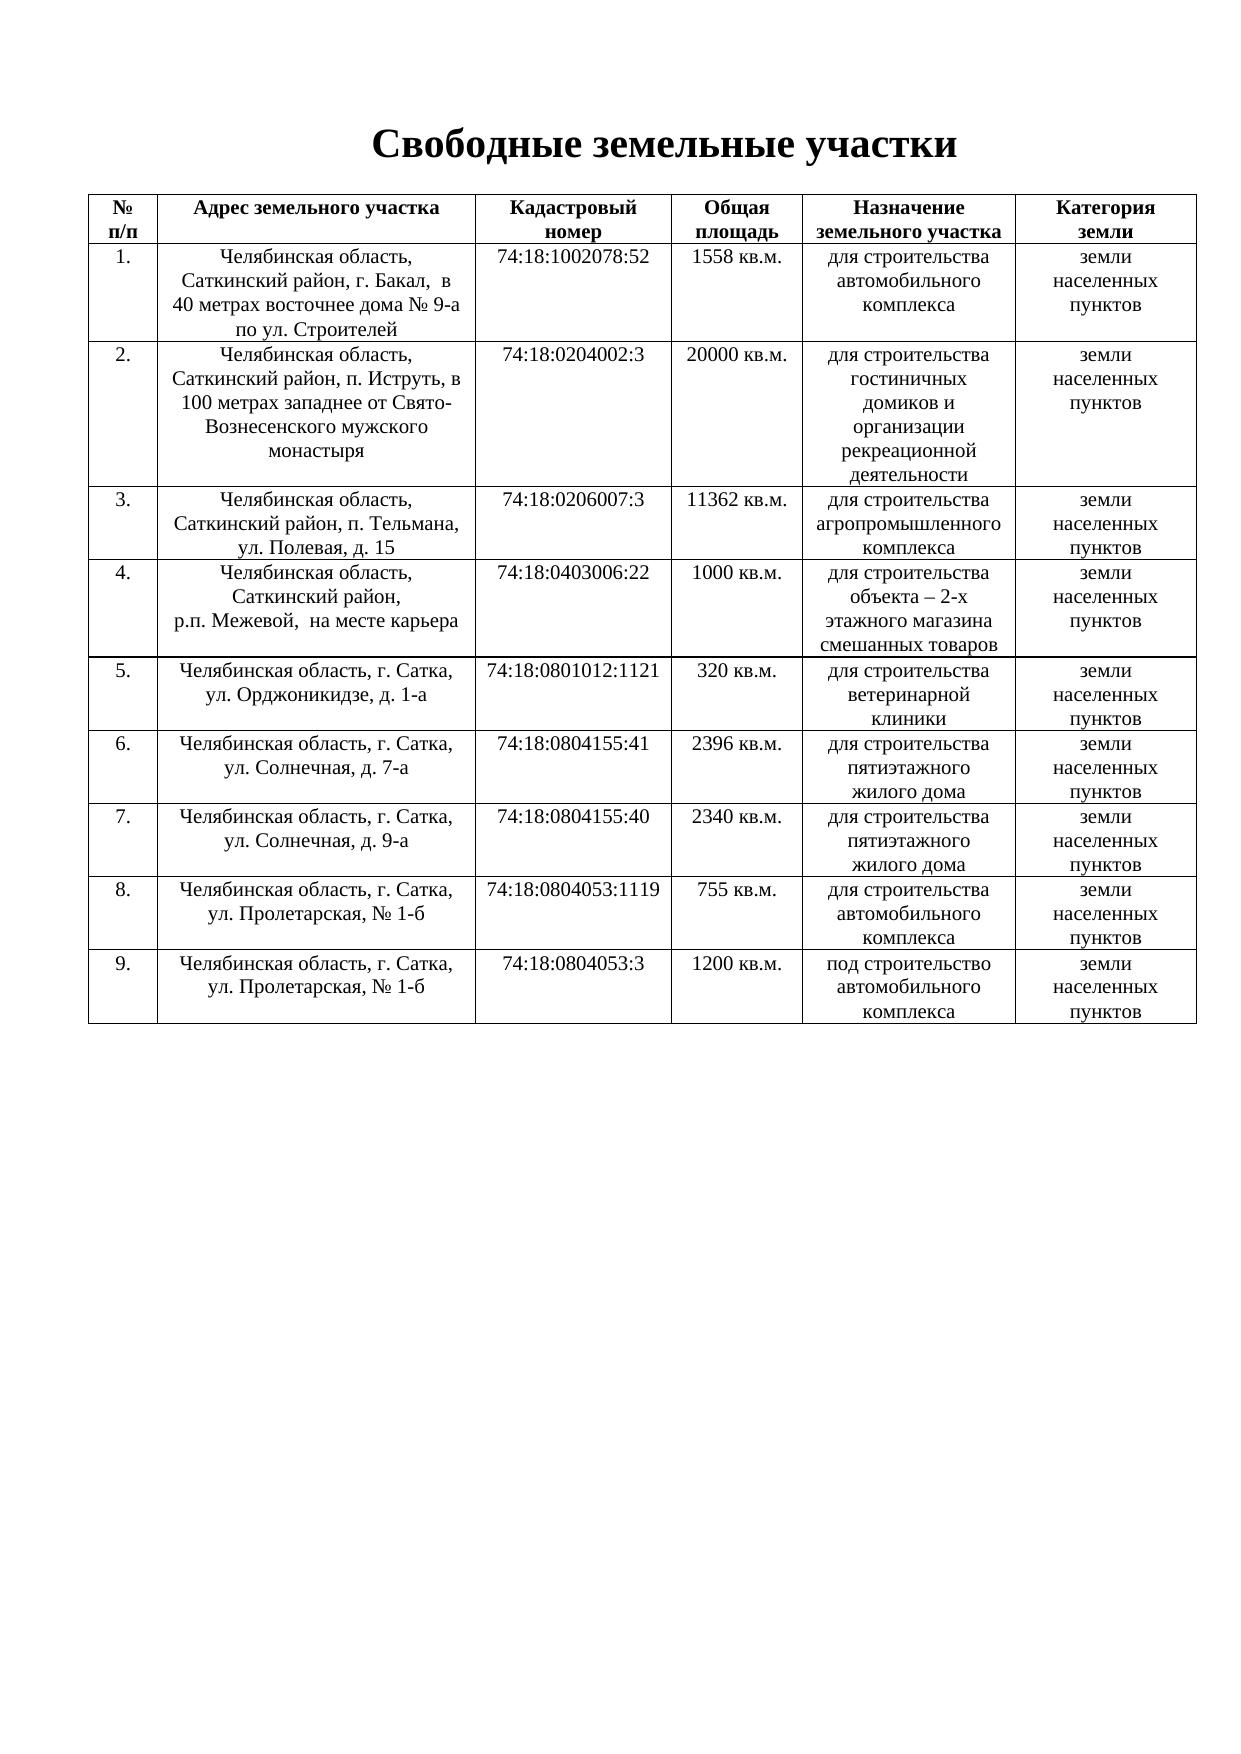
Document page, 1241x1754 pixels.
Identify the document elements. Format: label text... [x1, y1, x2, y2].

text Свободные земельные участки [177, 118, 1152, 166]
table_header Общая площадь [672, 195, 802, 243]
table_cell для строительства автомобильного комплекса [803, 244, 1015, 341]
table_cell 74:18:0804053:1119 [476, 877, 671, 949]
table_header Адрес земельного участка [158, 195, 475, 243]
table_cell 74:18:0403006:22 [476, 560, 671, 656]
table_cell Челябинская область, г. Сатка, ул. Солнечная, д. 9-а [158, 804, 475, 876]
table_cell Челябинская область, г. Сатка, ул. Солнечная, д. 7-а [158, 731, 475, 803]
table_cell 11362 кв.м. [672, 487, 802, 559]
table_cell 74:18:0804155:40 [476, 804, 671, 876]
table_cell Челябинская область, г. Сатка, ул. Орджоникидзе, д. 1-а [158, 658, 475, 730]
table_cell 4. [89, 560, 157, 656]
table_header Назначение земельного участка [803, 195, 1015, 243]
table_cell 74:18:1002078:52 [476, 244, 671, 341]
table_header № п/п [89, 195, 157, 243]
table_cell 2396 кв.м. [672, 731, 802, 803]
table_cell 1. [89, 244, 157, 341]
table_cell земли населенных пунктов [1016, 487, 1196, 559]
table_cell Челябинская область, Саткинский район, п. Тельмана, ул. Полевая, д. 15 [158, 487, 475, 559]
table_cell 7. [89, 804, 157, 876]
table_cell для строительства гостиничных домиков и организации рекреационной деятельности [803, 342, 1015, 486]
table_cell 320 кв.м. [672, 658, 802, 730]
table_cell 1200 кв.м. [672, 950, 802, 1023]
table_cell 1000 кв.м. [672, 560, 802, 656]
table_cell 755 кв.м. [672, 877, 802, 949]
table_cell Челябинская область, Саткинский район, п. Иструть, в 100 метрах западнее от Свято-Вознесенского мужского монастыря [158, 342, 475, 486]
table_cell Челябинская область, г. Сатка, ул. Пролетарская, № 1-б [158, 950, 475, 1023]
table_cell 2. [89, 342, 157, 486]
table_cell для строительства агропромышленного комплекса [803, 487, 1015, 559]
table_cell 20000 кв.м. [672, 342, 802, 486]
table_cell для строительства пятиэтажного жилого дома [803, 731, 1015, 803]
table_cell 74:18:0206007:3 [476, 487, 671, 559]
table_cell Челябинская область, Саткинский район, р.п. Межевой, на месте карьера [158, 560, 475, 656]
table_cell 2340 кв.м. [672, 804, 802, 876]
table_cell 1558 кв.м. [672, 244, 802, 341]
table_cell 6. [89, 731, 157, 803]
table_cell земли населенных пунктов [1016, 731, 1196, 803]
table_header Категория земли [1016, 195, 1196, 243]
table_header Кадастровый номер [476, 195, 671, 243]
table_cell для строительства пятиэтажного жилого дома [803, 804, 1015, 876]
table_cell 74:18:0804053:3 [476, 950, 671, 1023]
table_cell земли населенных пунктов [1016, 244, 1196, 341]
table_cell 3. [89, 487, 157, 559]
table_cell для строительства автомобильного комплекса [803, 877, 1015, 949]
table_cell 9. [89, 950, 157, 1023]
table_cell Челябинская область, Саткинский район, г. Бакал, в 40 метрах восточнее дома № 9-а по ул. Строителей [158, 244, 475, 341]
table_cell 5. [89, 658, 157, 730]
table_cell 74:18:0204002:3 [476, 342, 671, 486]
table_cell 74:18:0804155:41 [476, 731, 671, 803]
table_cell земли населенных пунктов [1016, 560, 1196, 656]
table_cell 8. [89, 877, 157, 949]
table_cell земли населенных пунктов [1016, 877, 1196, 949]
table_cell земли населенных пунктов [1016, 658, 1196, 730]
table_cell земли населенных пунктов [1016, 804, 1196, 876]
table_cell под строительство автомобильного комплекса [803, 950, 1015, 1023]
table_cell земли населенных пунктов [1016, 950, 1196, 1023]
table_cell земли населенных пунктов [1016, 342, 1196, 486]
table_cell 74:18:0801012:1121 [476, 658, 671, 730]
table_cell для строительства объекта – 2-х этажного магазина смешанных товаров [803, 560, 1015, 656]
table_cell для строительства ветеринарной клиники [803, 658, 1015, 730]
table_cell Челябинская область, г. Сатка, ул. Пролетарская, № 1-б [158, 877, 475, 949]
